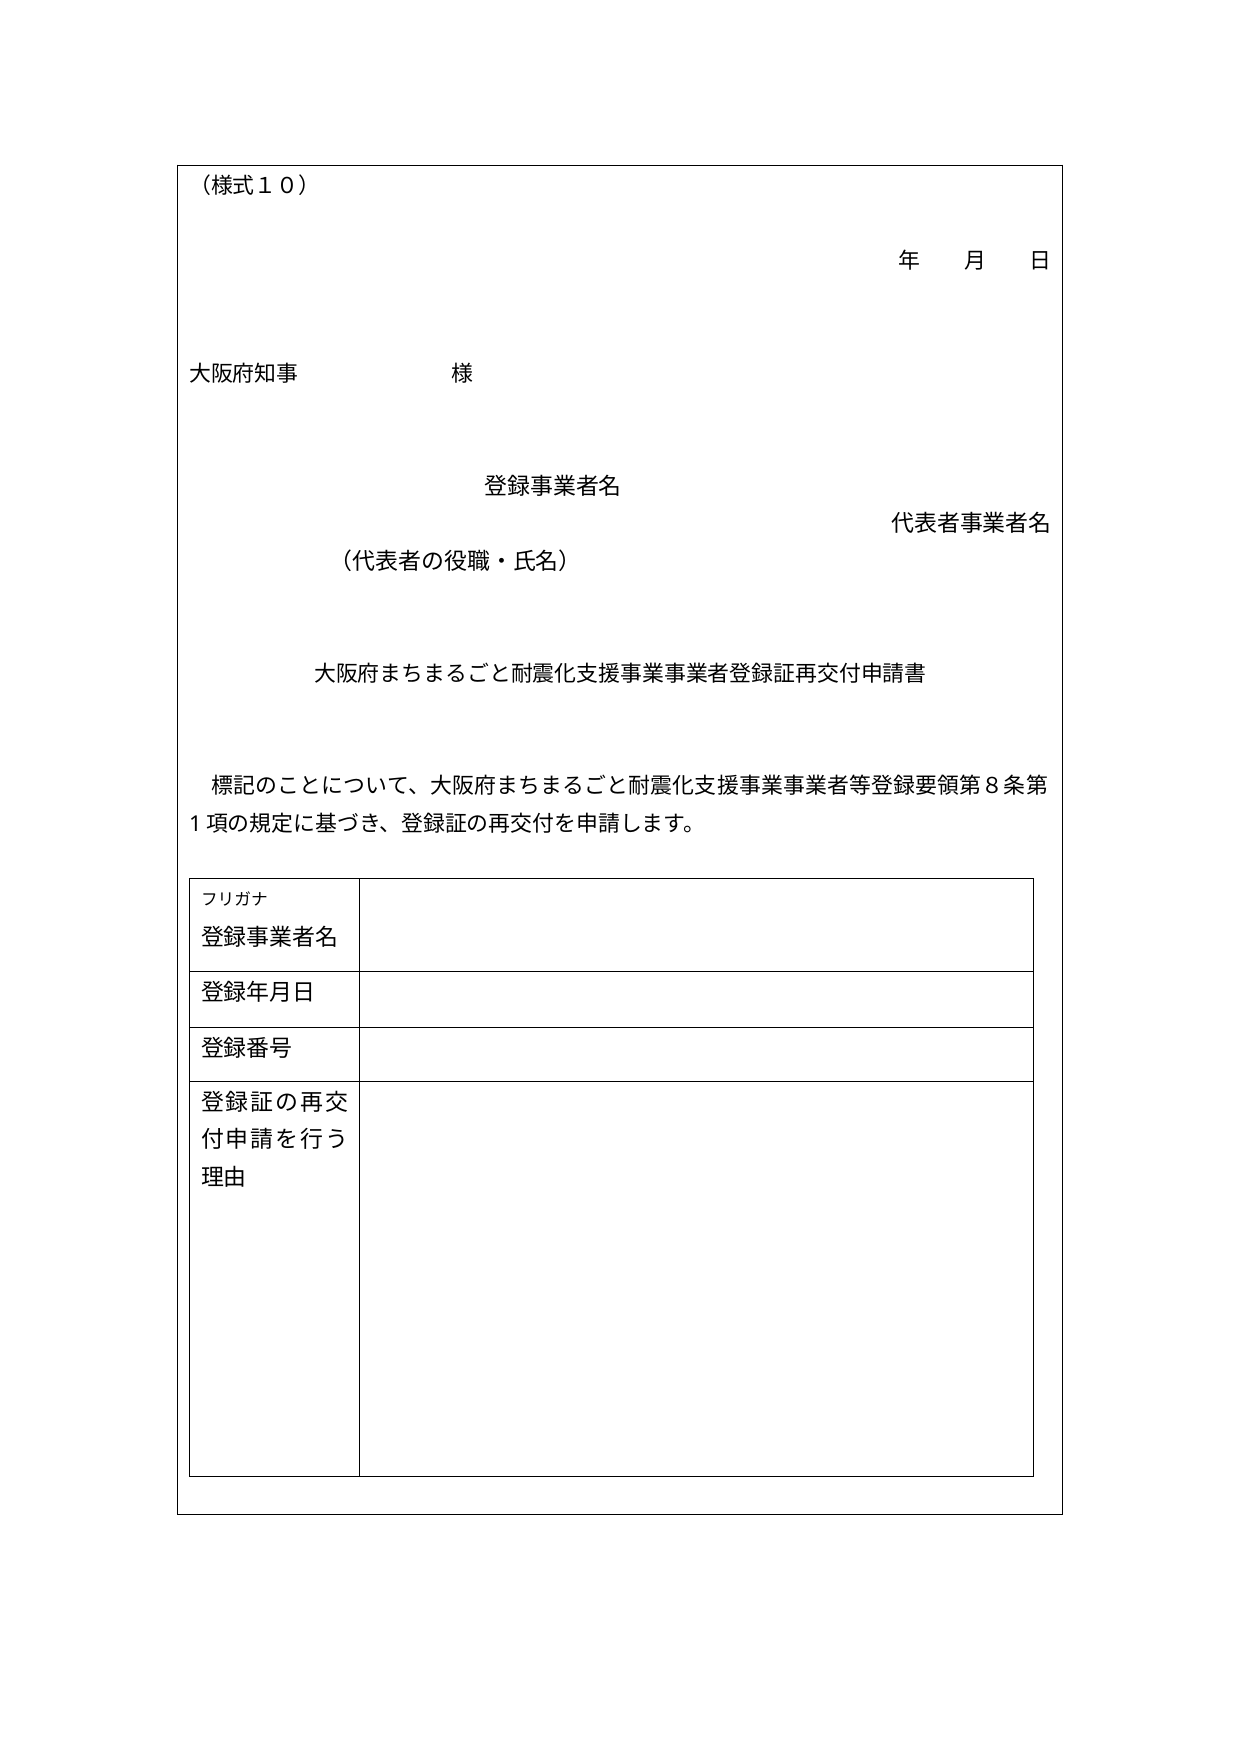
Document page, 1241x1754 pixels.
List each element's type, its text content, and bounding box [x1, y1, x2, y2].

table_header （様式１０） 年 月 日 大阪府知事 様 登録事業者名 代表者事業者名 （代表者の役職・氏名） 大阪府まちまるごと耐震化支援事業事業者登録証再交付申請書 標記のことについて、大阪府まちまるごと耐震化支援事業事業者等登録要領第８条第1項の規定に基づき、登録証の再交付を申請します。 [178, 166, 1062, 1514]
